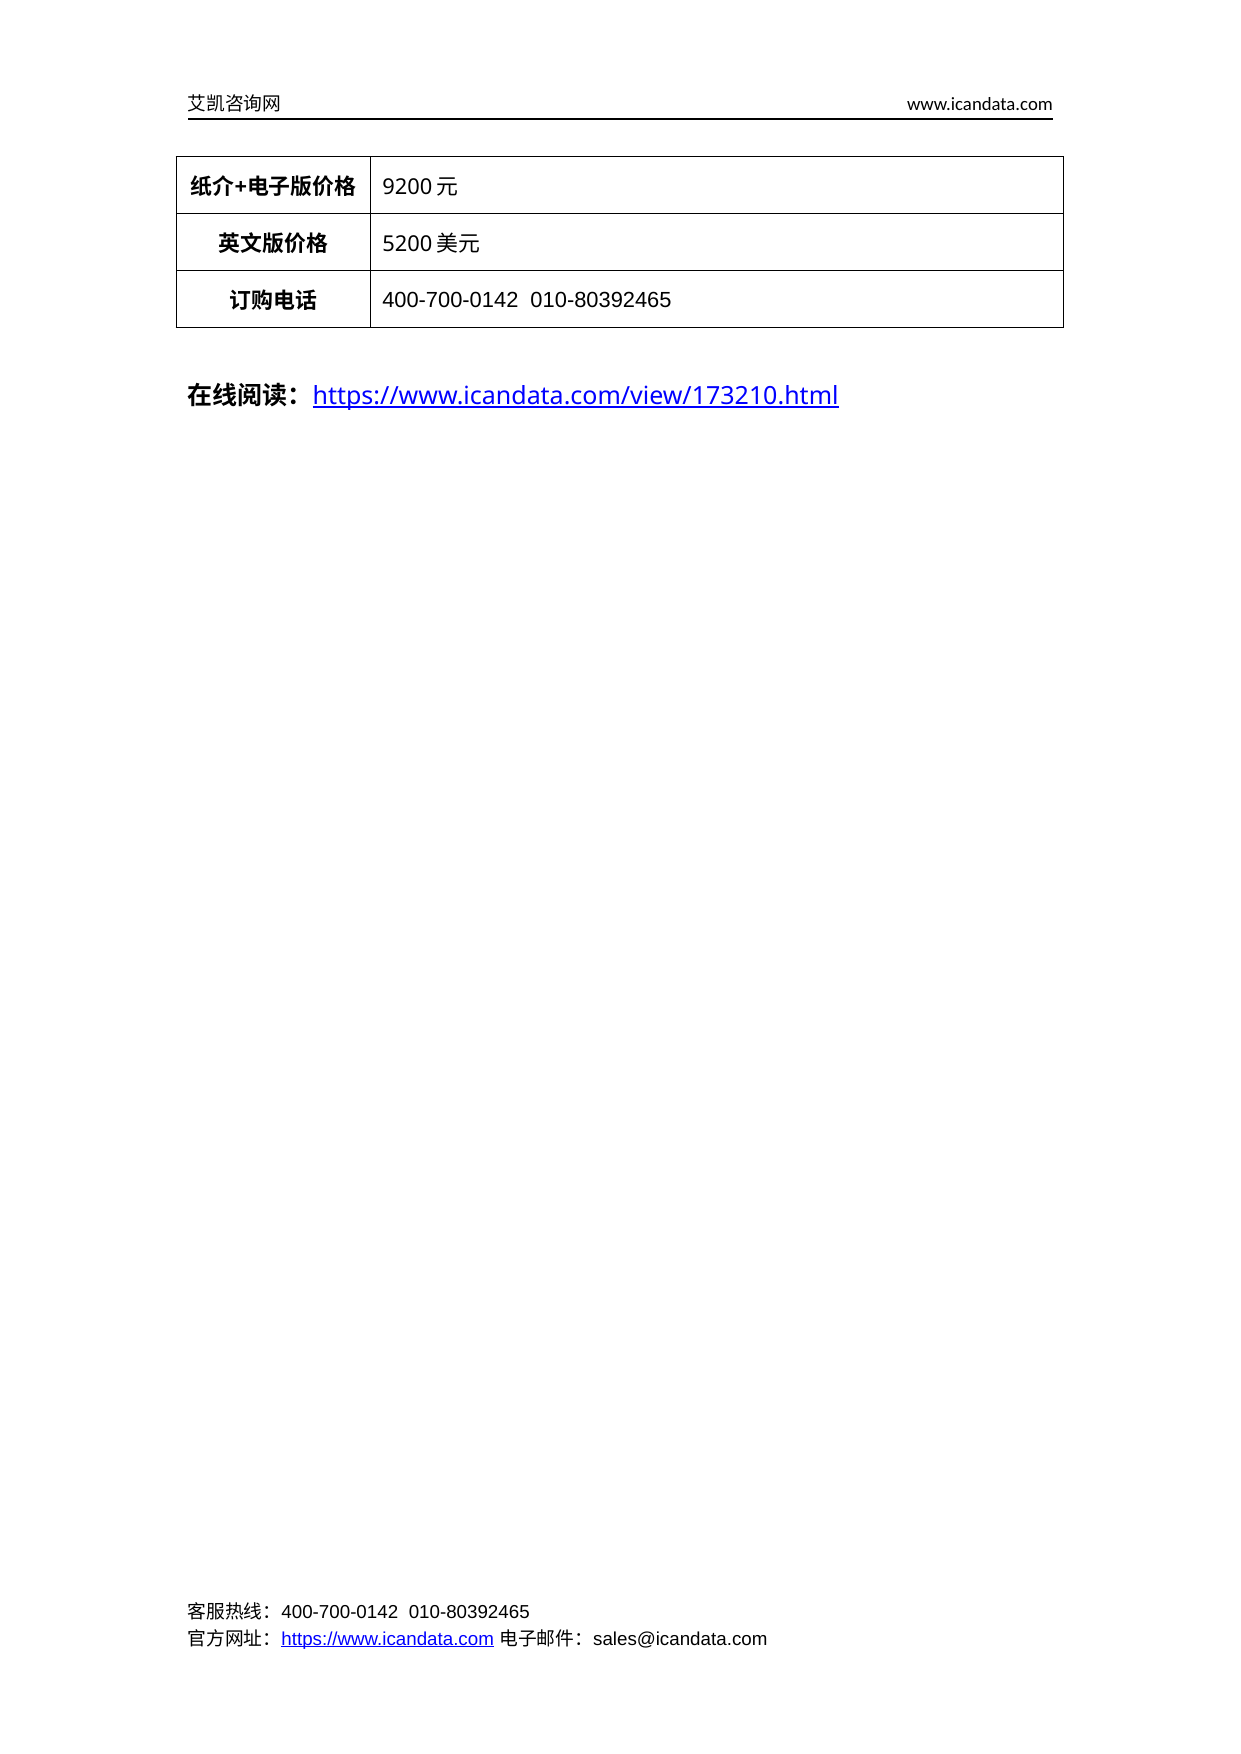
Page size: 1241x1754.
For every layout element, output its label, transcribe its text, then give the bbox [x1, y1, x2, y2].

table_cell 纸介+电子版价格 [177, 157, 370, 213]
table_cell 5200美元 [371, 214, 1063, 270]
table_cell 400-700-0142 010-80392465 [371, 271, 1063, 327]
table_cell 订购电话 [177, 271, 370, 327]
text 在线阅读：https://www.icandata.com/view/173210.html [187, 361, 1053, 426]
table_cell 9200元 [371, 157, 1063, 213]
table_cell 英文版价格 [177, 214, 370, 270]
